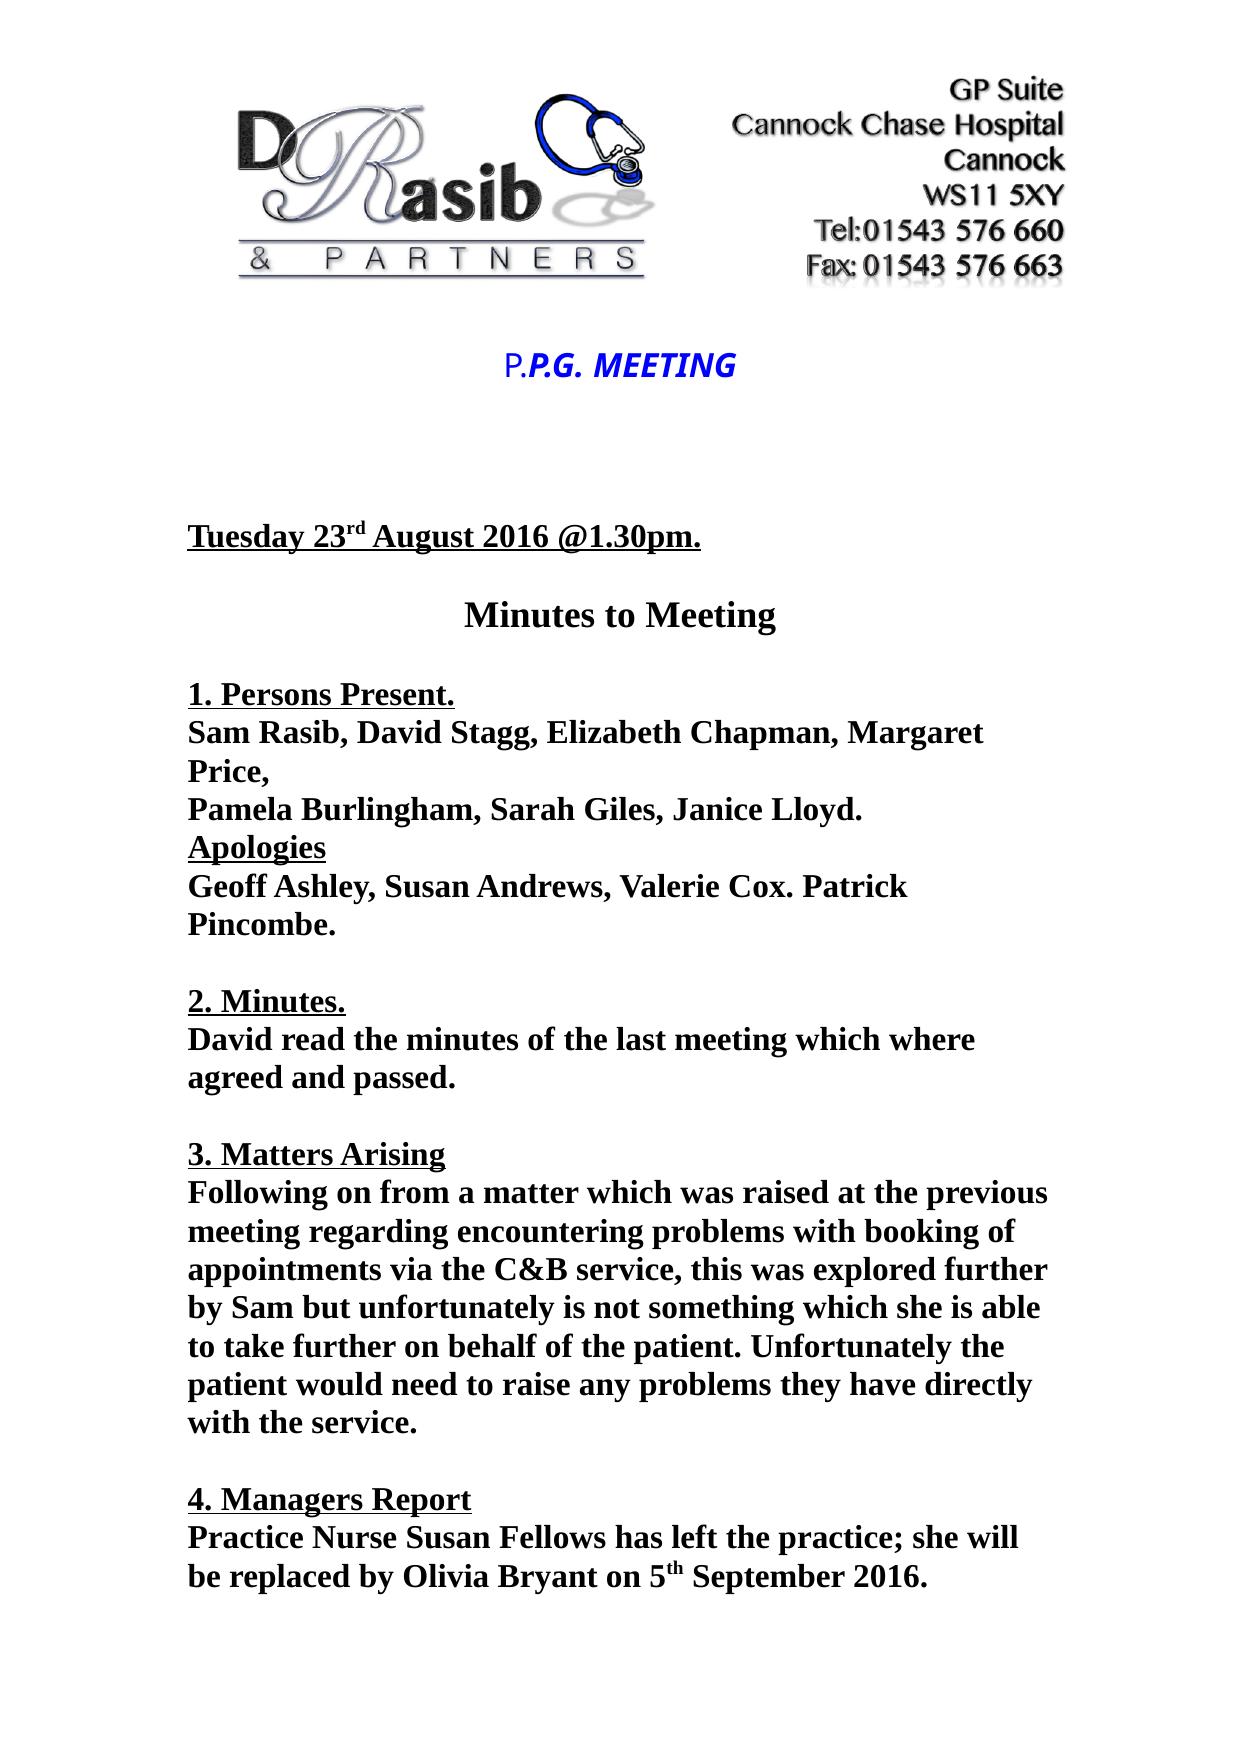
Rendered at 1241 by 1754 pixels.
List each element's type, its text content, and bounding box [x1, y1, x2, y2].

text Minutes to Meeting [187, 593, 1053, 636]
text Apologies [187, 828, 1053, 866]
text 1. Persons Present. [187, 674, 1053, 713]
text 4. Managers Report [187, 1479, 1053, 1518]
text Pamela Burlingham, Sarah Giles, Janice Lloyd. [187, 789, 1053, 828]
picture [214, 56, 1079, 295]
text P.P.G. MEETING [187, 342, 1053, 387]
text 2. Minutes. [187, 981, 1053, 1019]
text Tuesday 23rd August 2016 @1.30pm. [187, 516, 1053, 554]
text Sam Rasib, David Stagg, Elizabeth Chapman, Margaret Price, [187, 713, 1053, 789]
text Practice Nurse Susan Fellows has left the practice; she will be replaced by Olivia Bryant on 5th September 2016. [187, 1518, 1053, 1594]
text David read the minutes of the last meeting which where agreed and passed. [187, 1019, 1053, 1096]
text 3. Matters Arising [187, 1134, 1053, 1173]
text Following on from a matter which was raised at the previous meeting regarding encountering problems with booking of appointments via the C&B service, this was explored further by Sam but unfortunately is not something which she is able to take further on behalf of the patient. Unfortunately the patient would need to raise any problems they have directly with the service. [187, 1173, 1053, 1441]
text Geoff Ashley, Susan Andrews, Valerie Cox. Patrick Pincombe. [187, 866, 1053, 943]
